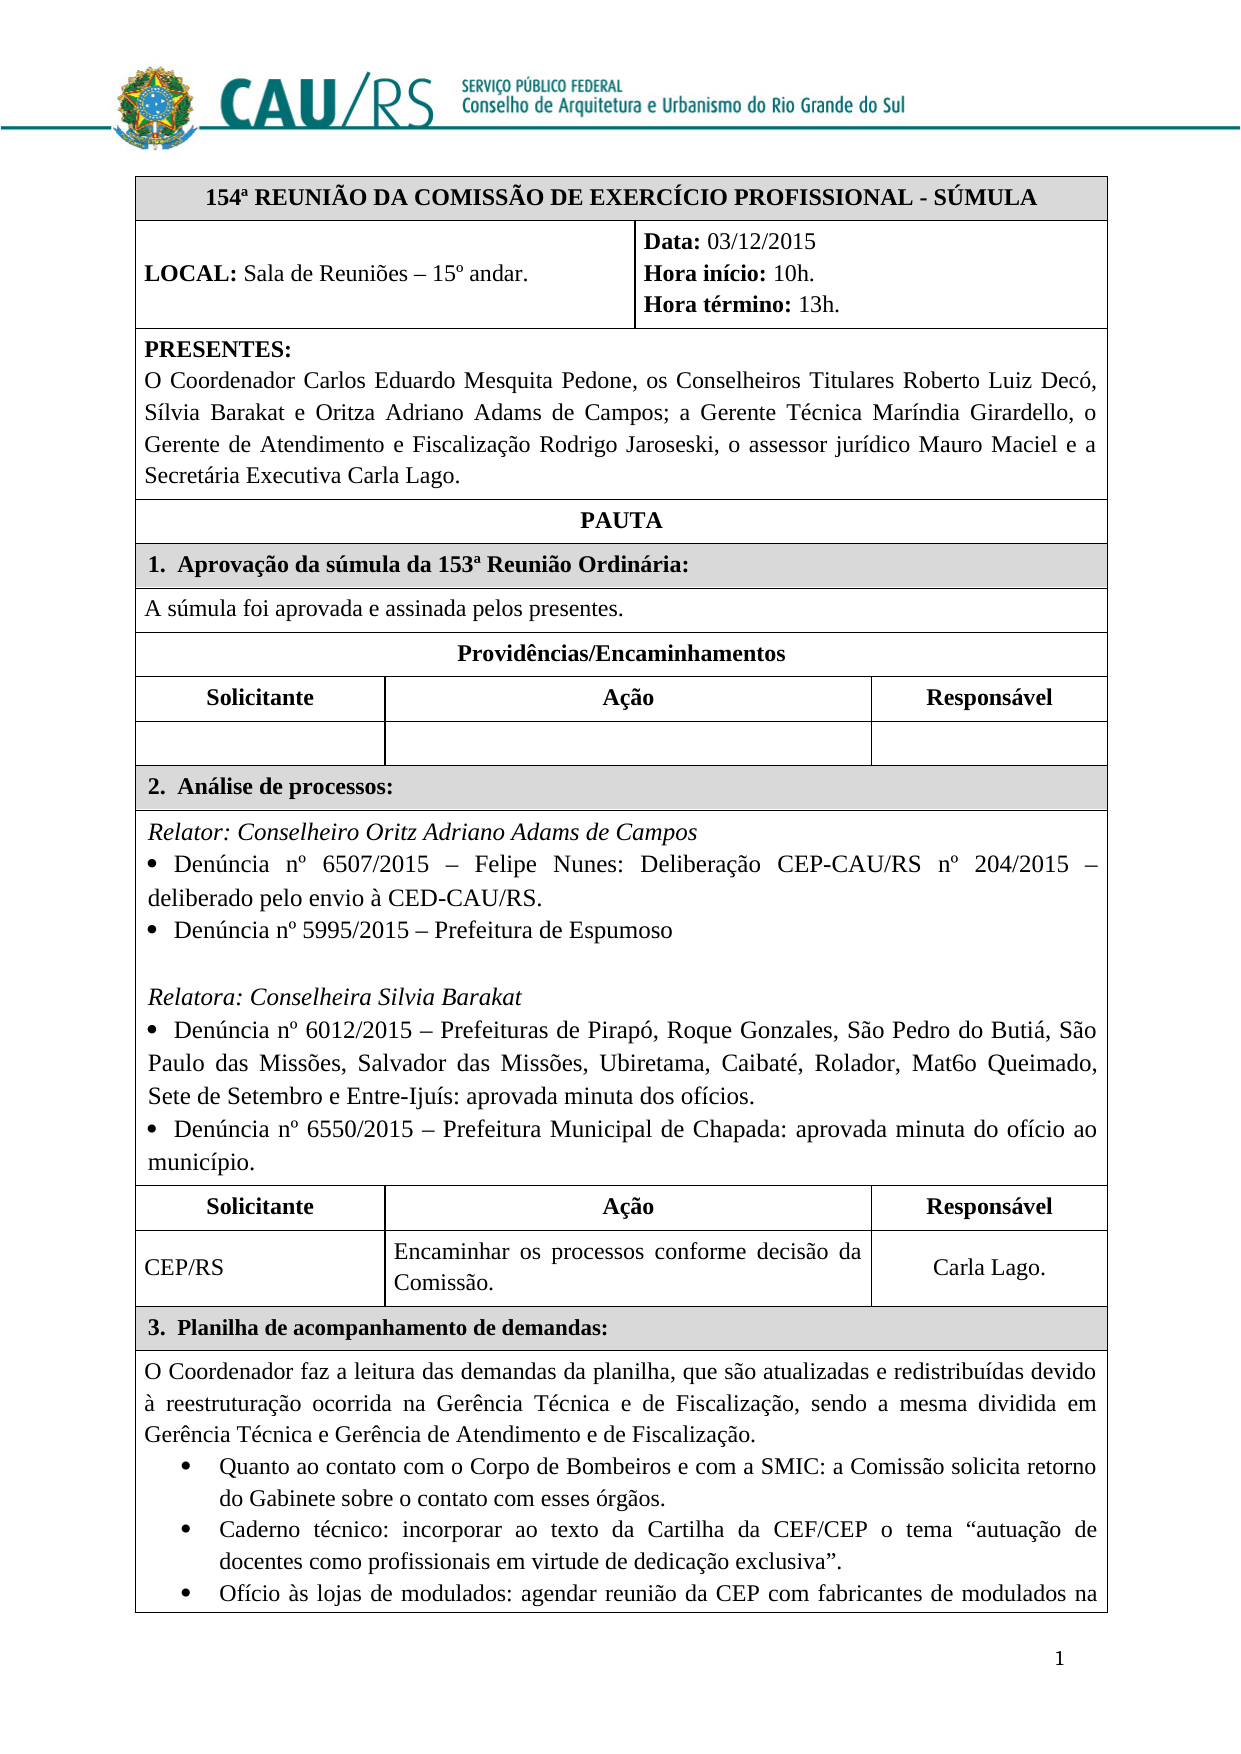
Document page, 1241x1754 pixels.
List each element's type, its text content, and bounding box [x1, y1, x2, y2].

table_cell Ação [386, 677, 871, 721]
table_cell A súmula foi aprovada e assinada pelos presentes. [136, 589, 1107, 632]
table_cell [872, 722, 1107, 765]
picture [0, 0, 1241, 161]
table_cell Aprovação da súmula da 153ª Reunião Ordinária: [136, 544, 1107, 587]
table_cell Planilha de acompanhamento de demandas: [136, 1307, 1107, 1350]
table_cell PAUTA [136, 500, 1107, 543]
table_cell Ação [386, 1186, 871, 1230]
table_cell Responsável [872, 1186, 1107, 1230]
table_cell [136, 722, 384, 765]
table_cell Solicitante [136, 1186, 384, 1230]
table_cell Encaminhar os processos conforme decisão da Comissão. [386, 1231, 871, 1306]
table_cell [386, 722, 871, 765]
table_cell Carla Lago. [872, 1231, 1107, 1306]
table_cell PRESENTES: O Coordenador Carlos Eduardo Mesquita Pedone, os Conselheiros Titulares Roberto Luiz Decó, Sílvia Barakat e Oritza Adriano Adams de Campos; a Gerente Técnica Maríndia Girardello, o Gerente de Atendimento e Fiscalização Rodrigo Jaroseski, o assessor jurídico Mauro Maciel e a Secretária Executiva Carla Lago. [136, 329, 1107, 499]
table_header 154ª REUNIÃO DA COMISSÃO DE EXERCÍCIO PROFISSIONAL - SÚMULA [136, 177, 1107, 220]
table_cell Responsável [872, 677, 1107, 721]
table_cell Data: 03/12/2015 Hora início: 10h. Hora término: 13h. [636, 221, 1107, 328]
table_cell Relator: Conselheiro Oritz Adriano Adams de Campos Denúncia nº 6507/2015 – Felipe Nunes: Deliberação CEP-CAU/RS nº 204/2015 – deliberado pelo envio à CED-CAU/RS. Denúncia nº 5995/2015 – Prefeitura de Espumoso Relatora: Conselheira Silvia Barakat Denúncia nº 6012/2015 – Prefeituras de Pirapó, Roque Gonzales, São Pedro do Butiá, São Paulo das Missões, Salvador das Missões, Ubiretama, Caibaté, Rolador, Mat6o Queimado, Sete de Setembro e Entre-Ijuís: aprovada minuta dos ofícios. Denúncia nº 6550/2015 – Prefeitura Municipal de Chapada: aprovada minuta do ofício ao município. [136, 811, 1107, 1185]
table_cell LOCAL: Sala de Reuniões – 15º andar. [136, 221, 634, 328]
table_cell Análise de processos: [136, 766, 1107, 809]
table_cell Solicitante [136, 677, 384, 721]
table_cell Providências/Encaminhamentos [136, 633, 1107, 676]
table_cell CEP/RS [136, 1231, 384, 1306]
